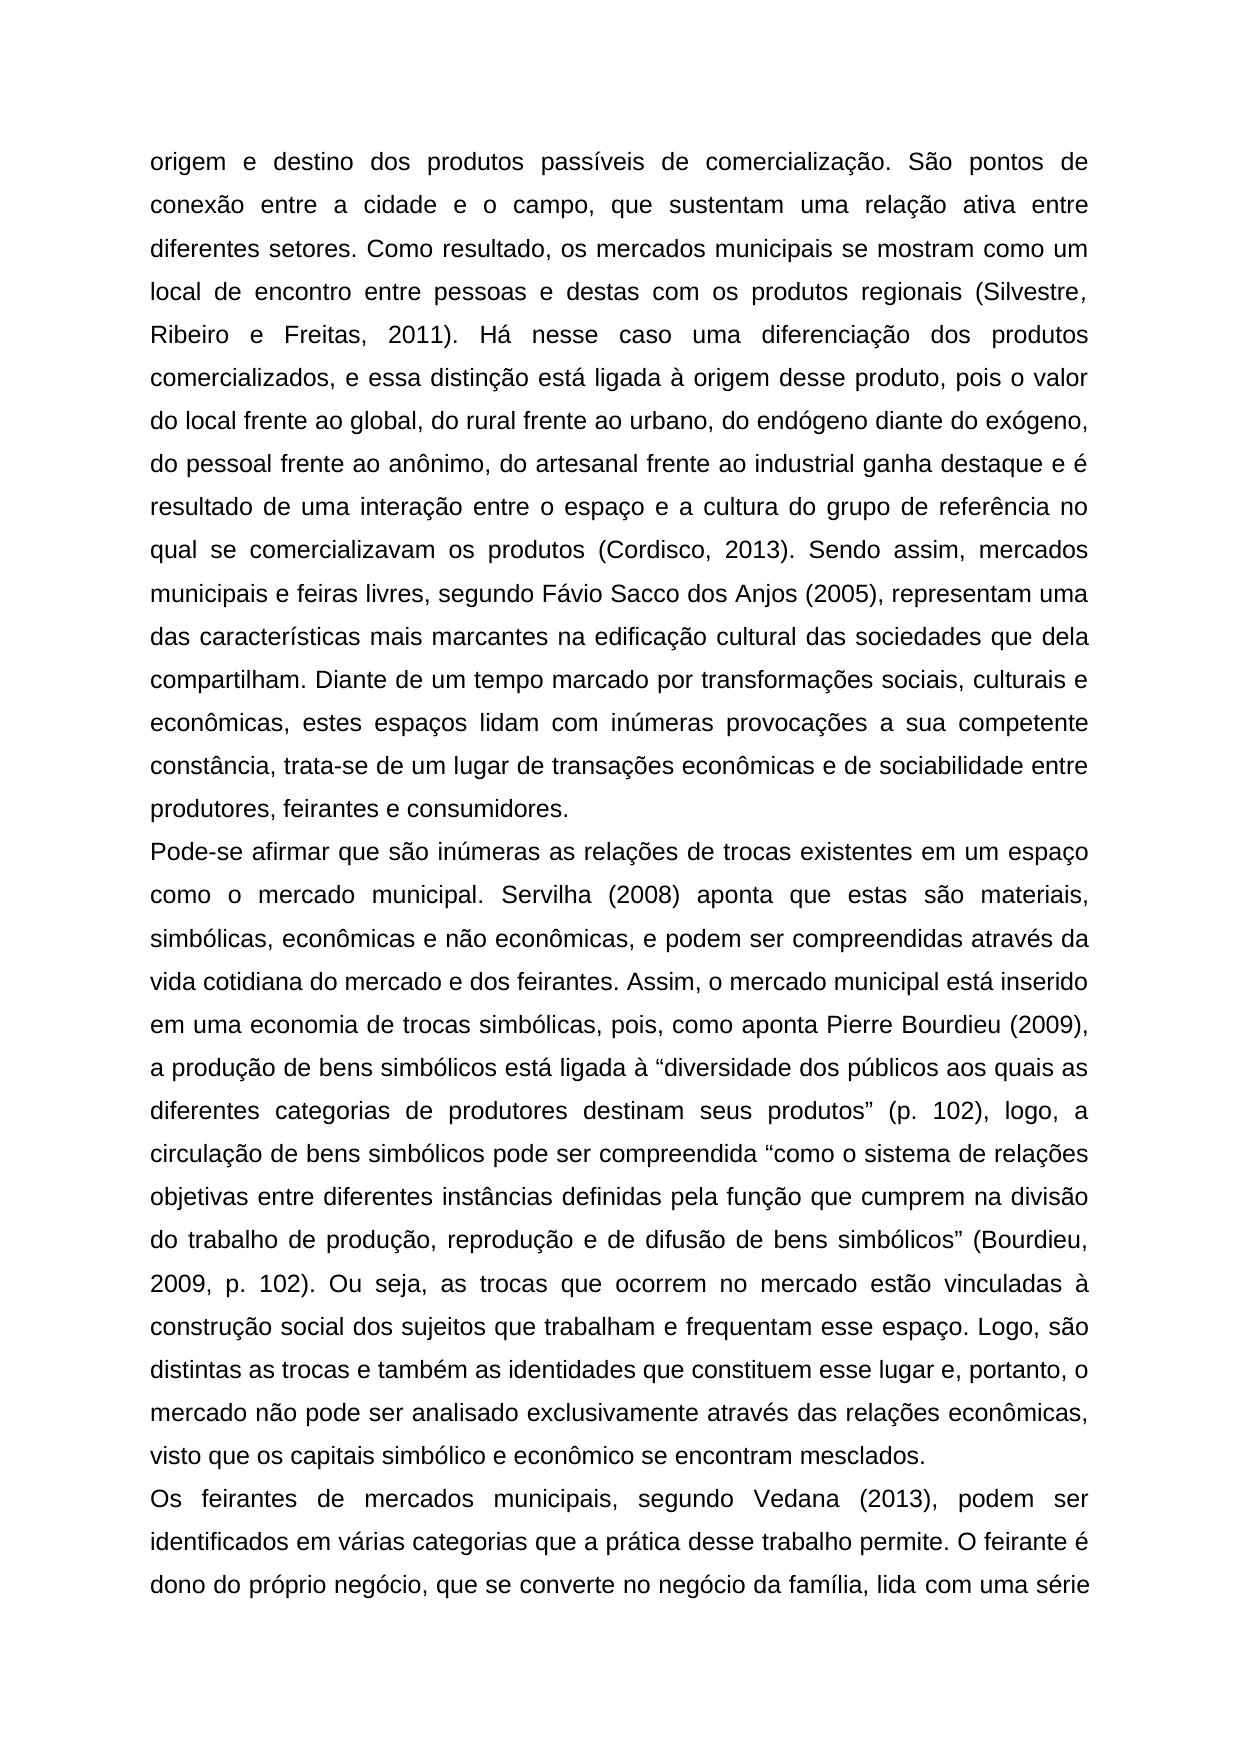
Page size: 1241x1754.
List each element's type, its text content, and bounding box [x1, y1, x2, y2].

text Pode-se afirmar que são inúmeras as relações de trocas existentes em um espaço como o mercado municipal. Servilha (2008) aponta que estas são materiais, simbólicas, econômicas e não econômicas, e podem ser compreendidas através da vida cotidiana do mercado e dos feirantes. Assim, o mercado municipal está inserido em uma economia de trocas simbólicas, pois, como aponta Pierre Bourdieu (2009), a produção de bens simbólicos está ligada à “diversidade dos públicos aos quais as diferentes categorias de produtores destinam seus produtos” (p. 102), logo, a circulação de bens simbólicos pode ser compreendida “como o sistema de relações objetivas entre diferentes instâncias definidas pela função que cumprem na divisão do trabalho de produção, reprodução e de difusão de bens simbólicos” (Bourdieu, 2009, p. 102). Ou seja, as trocas que ocorrem no mercado estão vinculadas à construção social dos sujeitos que trabalham e frequentam esse espaço. Logo, são distintas as trocas e também as identidades que constituem esse lugar e, portanto, o mercado não pode ser analisado exclusivamente através das relações econômicas, visto que os capitais simbólico e econômico se encontram mesclados. [150, 837, 1090, 1470]
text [150, 147, 1090, 823]
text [150, 1484, 1090, 1599]
